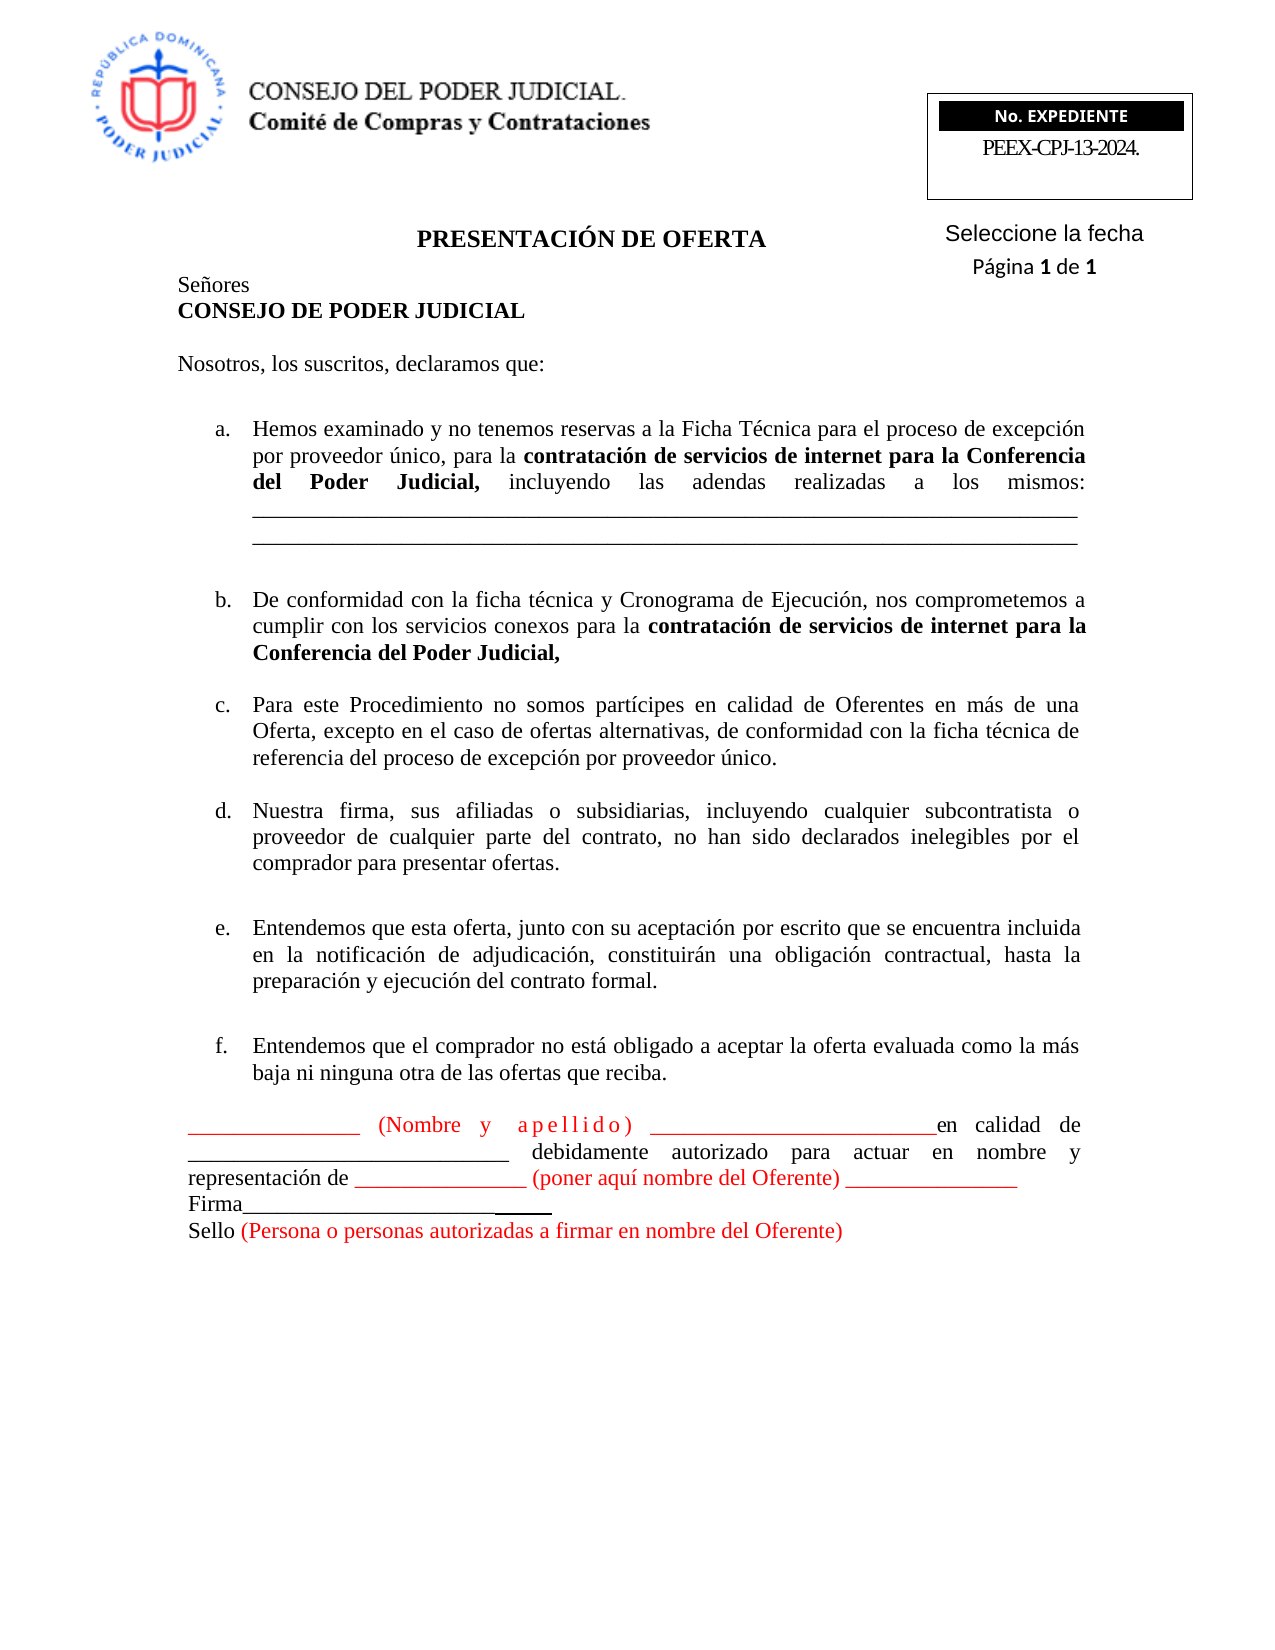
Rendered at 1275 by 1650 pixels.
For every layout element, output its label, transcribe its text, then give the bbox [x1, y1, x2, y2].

text Nosotros, los suscritos, declaramos que: [177, 350, 1098, 377]
text PRESENTACIÓN DE OFERTA [402, 224, 781, 253]
text Señores [177, 271, 1098, 297]
list Nuestra firma, sus afiliadas o subsidiarias, incluyendo cualquier subcontratista o proveedor de cualquier parte del contrato, no han sido declarados inelegibles por el comprador para presentar ofertas. [215, 797, 1081, 876]
list Entendemos que esta oferta, junto con su aceptación por escrito que se encuentra incluida en la notificación de adjudicación, constituirán una obligación contractual, hasta la preparación y ejecución del contrato formal. [215, 914, 1082, 993]
list Para este Procedimiento no somos partícipes en calidad de Oferentes en más de una Oferta, excepto en el caso de ofertas alternativas, de conformidad con la ficha técnica de referencia del proceso de excepción por proveedor único. [215, 691, 1081, 770]
picture [65, 0, 686, 179]
text _______________ (Nombre y apellido) _________________________en calidad de ____________________________ debidamente autorizado para actuar en nombre y representación de _______________ (poner aquí nombre del Oferente) _______________ [188, 1111, 1081, 1190]
text CONSEJO DE PODER JUDICIAL [177, 297, 1098, 324]
text Firma______________________ [188, 1190, 1098, 1217]
list Entendemos que el comprador no está obligado a aceptar la oferta evaluada como la más baja ni ninguna otra de las ofertas que reciba. [215, 1032, 1081, 1085]
list De conformidad con la ficha técnica y Cronograma de Ejecución, nos comprometemos a cumplir con los servicios conexos para la contratación de servicios de internet para la Conferencia del Poder Judicial, [215, 586, 1087, 665]
text Sello (Persona o personas autorizadas a firmar en nombre del Oferente) [188, 1217, 1098, 1243]
list Hemos examinado y no tenemos reservas a la Ficha Técnica para el proceso de excepción por proveedor único, para la contratación de servicios de internet para la Conferencia del Poder Judicial, incluyendo las adendas realizadas a los mismos: ________________________________________________________________________________________________________________________________________________ [215, 415, 1086, 547]
